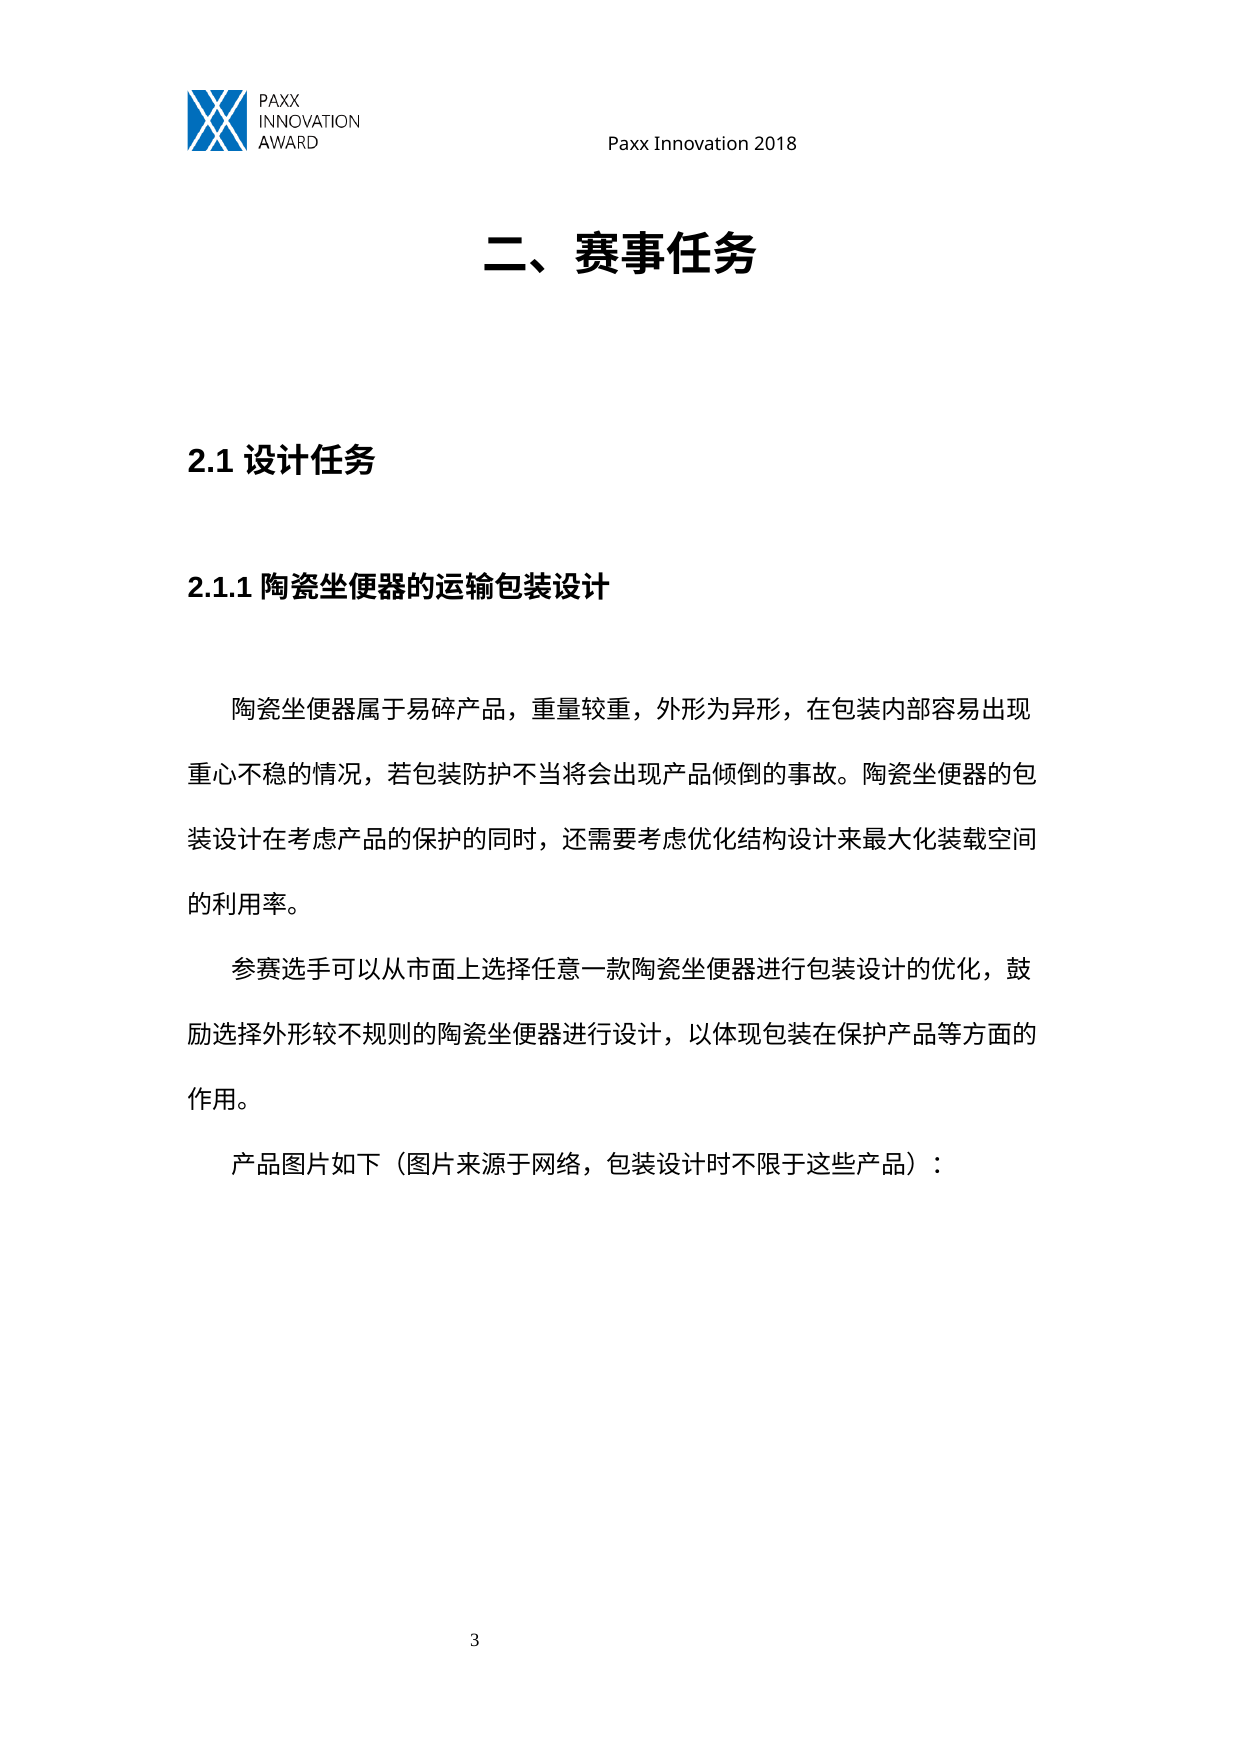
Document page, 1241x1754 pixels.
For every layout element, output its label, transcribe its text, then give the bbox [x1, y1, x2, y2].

picture [187, 90, 359, 151]
text 参赛选手可以从市面上选择任意一款陶瓷坐便器进行包装设计的优化，鼓励选择外形较不规则的陶瓷坐便器进行设计，以体现包装在保护产品等方面的作用。 [187, 935, 1053, 1130]
text 陶瓷坐便器属于易碎产品，重量较重，外形为异形，在包装内部容易出现重心不稳的情况，若包装防护不当将会出现产品倾倒的事故。陶瓷坐便器的包装设计在考虑产品的保护的同时，还需要考虑优化结构设计来最大化装载空间的利用率。 [187, 675, 1053, 935]
subtitle 赛事任务 [187, 201, 1053, 299]
subtitle 2.1 设计任务 [187, 426, 1053, 491]
text 产品图片如下（图片来源于网络，包装设计时不限于这些产品）： [187, 1130, 1053, 1195]
subtitle 2.1.1 陶瓷坐便器的运输包装设计 [187, 553, 1053, 618]
